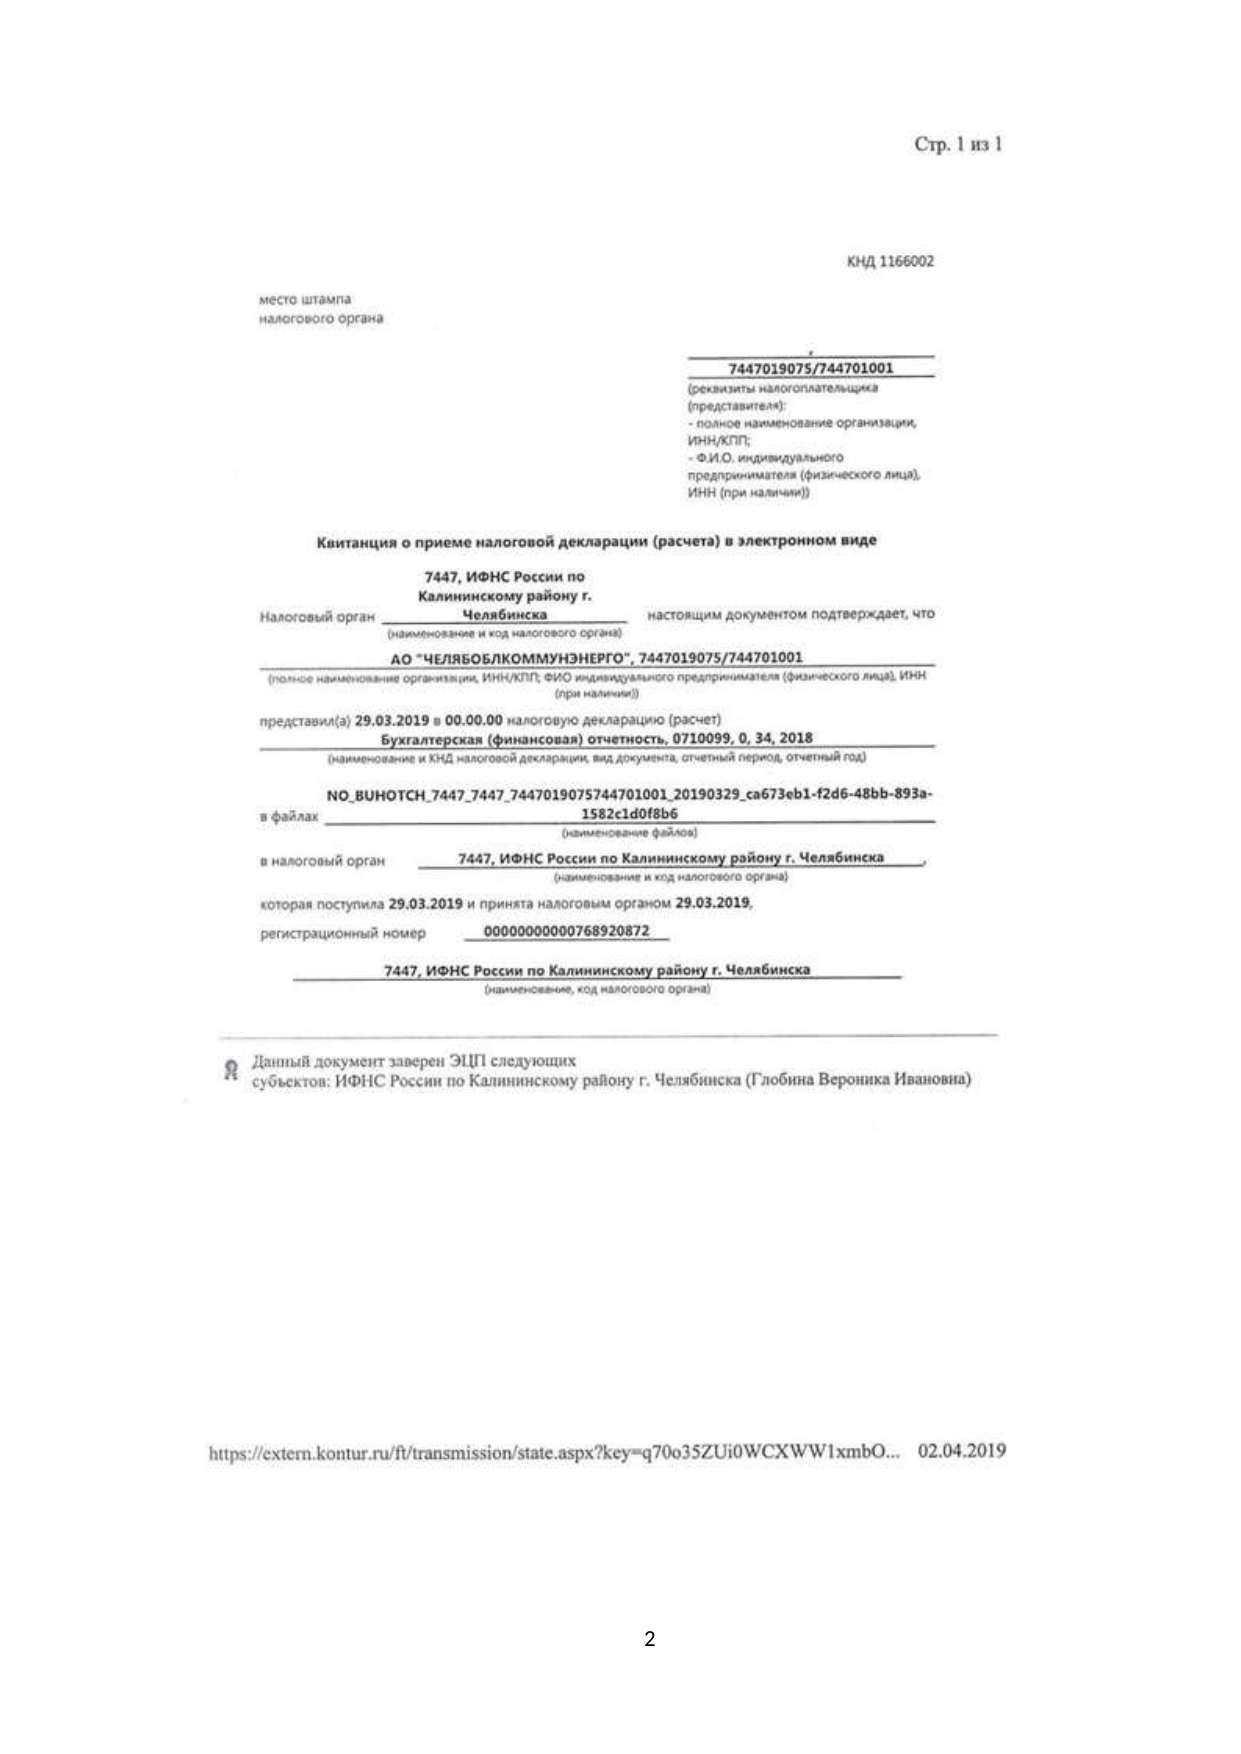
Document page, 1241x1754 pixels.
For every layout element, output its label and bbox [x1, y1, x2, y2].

picture [118, 118, 1094, 1497]
